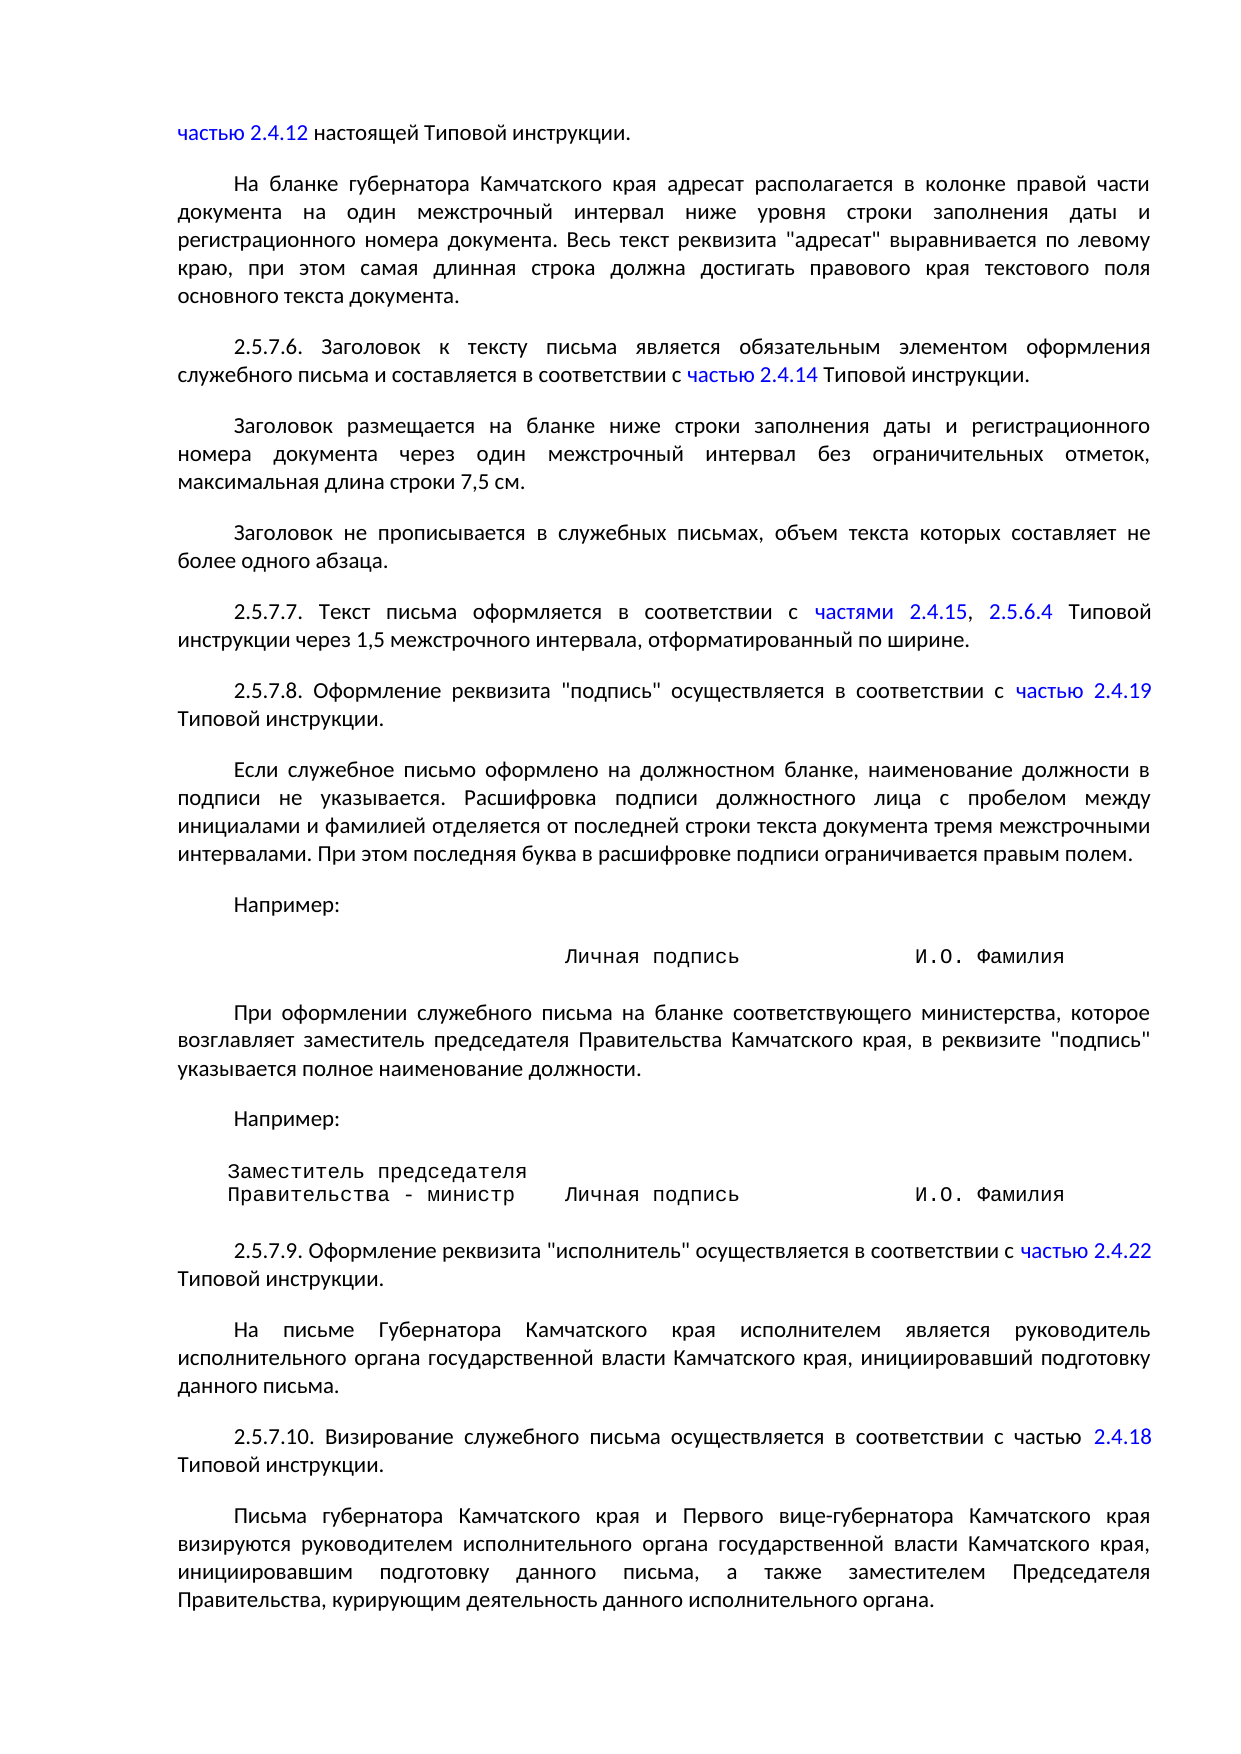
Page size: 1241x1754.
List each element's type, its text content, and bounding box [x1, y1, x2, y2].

text На письме Губернатора Камчатского края исполнителем является руководитель исполнительного органа государственной власти Камчатского края, инициировавший подготовку данного письма. [177, 1315, 1152, 1399]
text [177, 118, 1152, 146]
text Если служебное письмо оформлено на должностном бланке, наименование должности в подписи не указывается. Расшифровка подписи должностного лица с пробелом между инициалами и фамилией отделяется от последней строки текста документа тремя межстрочными интервалами. При этом последняя буква в расшифровке подписи ограничивается правым полем. [177, 755, 1152, 867]
text Письма губернатора Камчатского края и Первого вице-губернатора Камчатского края визируются руководителем исполнительного органа государственной власти Камчатского края, инициировавшим подготовку данного письма, а также заместителем Председателя Правительства, курирующим деятельность данного исполнительного органа. [177, 1501, 1152, 1613]
text 2.5.7.6. Заголовок к тексту письма является обязательным элементом оформления служебного письма и составляется в соответствии с частью 2.4.14 Типовой инструкции. [177, 332, 1152, 388]
text Заголовок размещается на бланке ниже строки заполнения даты и регистрационного номера документа через один межстрочный интервал без ограничительных отметок, максимальная длина строки 7,5 см. [177, 411, 1152, 495]
text При оформлении служебного письма на бланке соответствующего министерства, которое возглавляет заместитель председателя Правительства Камчатского края, в реквизите "подпись" указывается полное наименование должности. [177, 998, 1152, 1082]
text Правительства - министр Личная подпись И.О. Фамилия [177, 1184, 1152, 1208]
text Заголовок не прописывается в служебных письмах, объем текста которых составляет не более одного абзаца. [177, 518, 1152, 574]
text 2.5.7.9. Оформление реквизита "исполнитель" осуществляется в соответствии с частью 2.4.22 Типовой инструкции. [177, 1236, 1152, 1292]
text Личная подпись И.О. Фамилия [177, 946, 1152, 969]
text Например: [177, 890, 1152, 918]
text Заместитель председателя [177, 1161, 1152, 1184]
text На бланке губернатора Камчатского края адресат располагается в колонке правой части документа на один межстрочный интервал ниже уровня строки заполнения даты и регистрационного номера документа. Весь текст реквизита "адресат" выравнивается по левому краю, при этом самая длинная строка должна достигать правового края текстового поля основного текста документа. [177, 169, 1152, 309]
text 2.5.7.8. Оформление реквизита "подпись" осуществляется в соответствии с частью 2.4.19 Типовой инструкции. [177, 676, 1152, 732]
text Например: [177, 1104, 1152, 1133]
text 2.5.7.10. Визирование служебного письма осуществляется в соответствии с частью 2.4.18 Типовой инструкции. [177, 1422, 1152, 1478]
text 2.5.7.7. Текст письма оформляется в соответствии с частями 2.4.15, 2.5.6.4 Типовой инструкции через 1,5 межстрочного интервала, отформатированный по ширине. [177, 597, 1152, 653]
